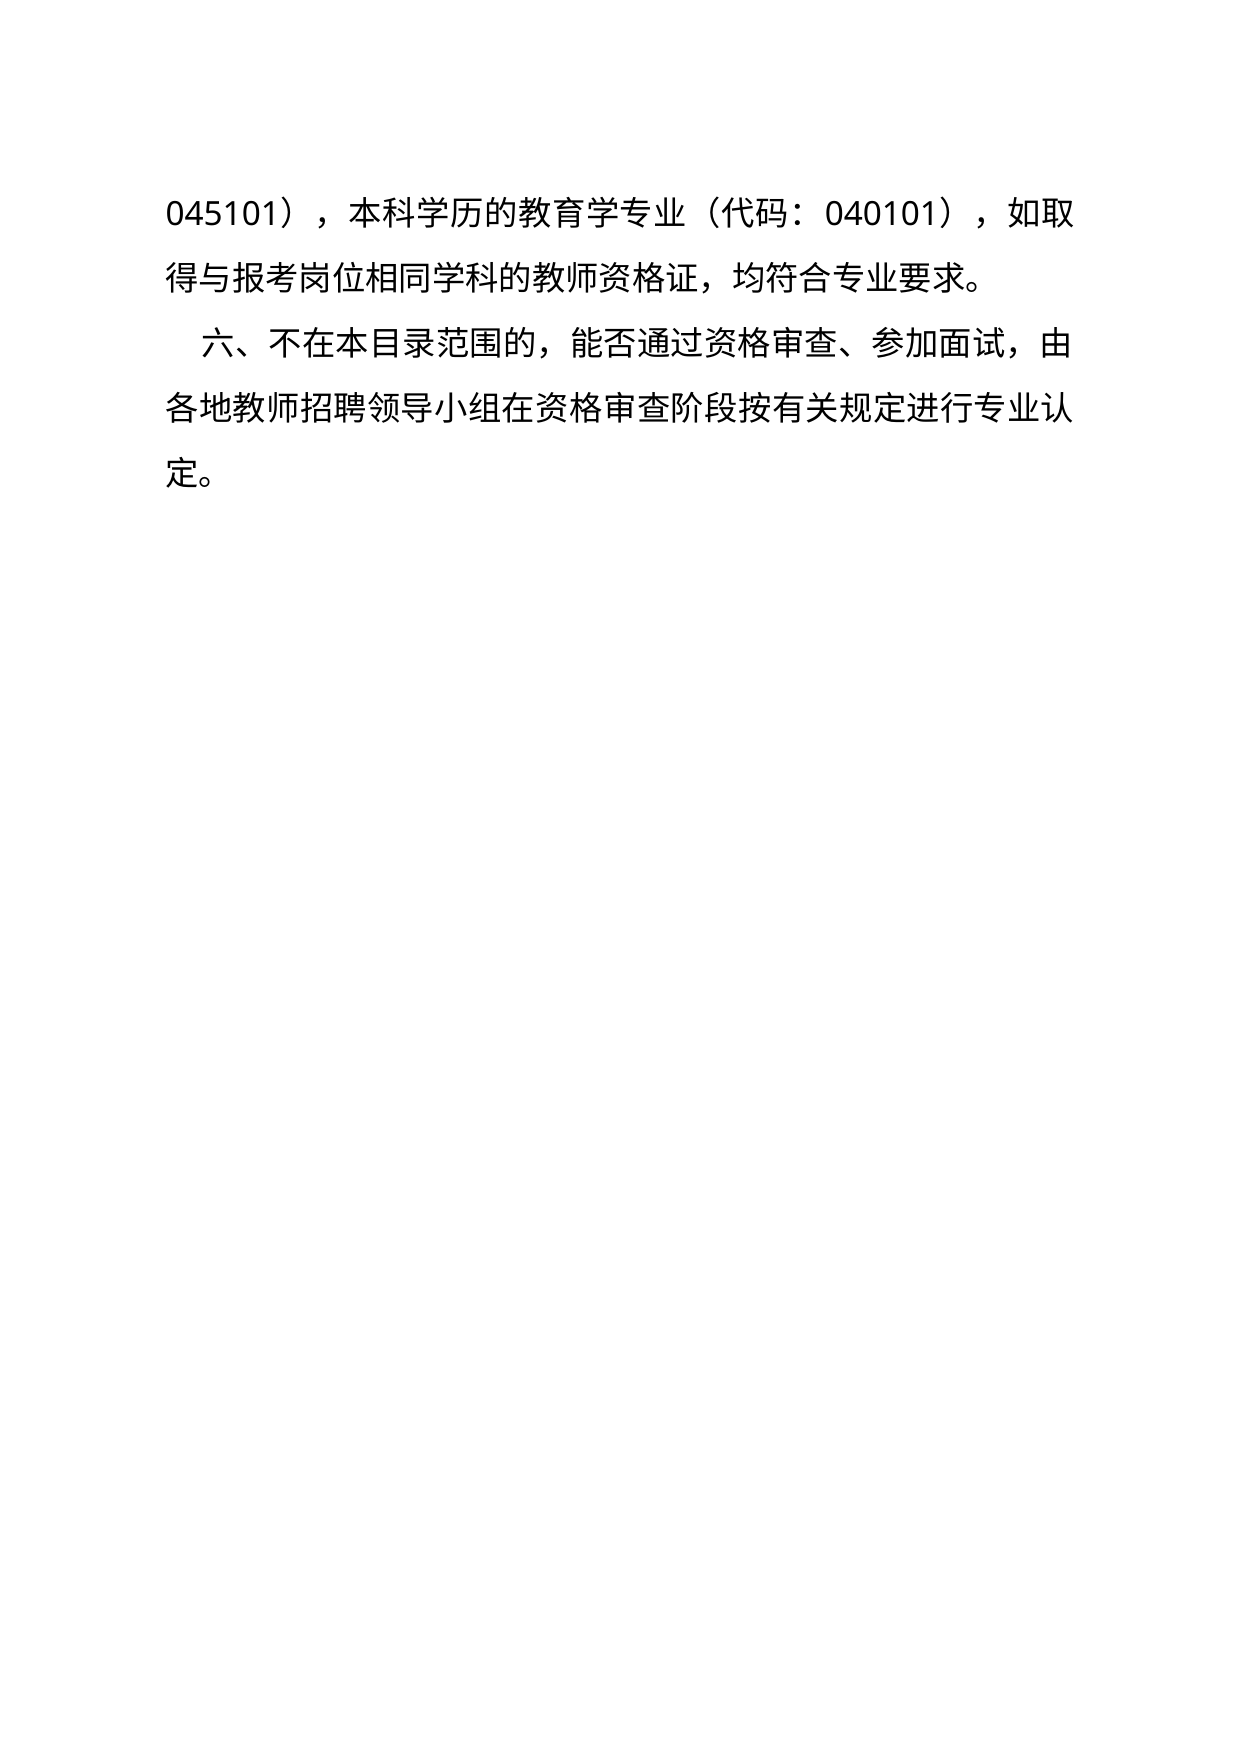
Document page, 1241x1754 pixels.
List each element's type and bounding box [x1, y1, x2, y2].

text [165, 178, 1075, 503]
